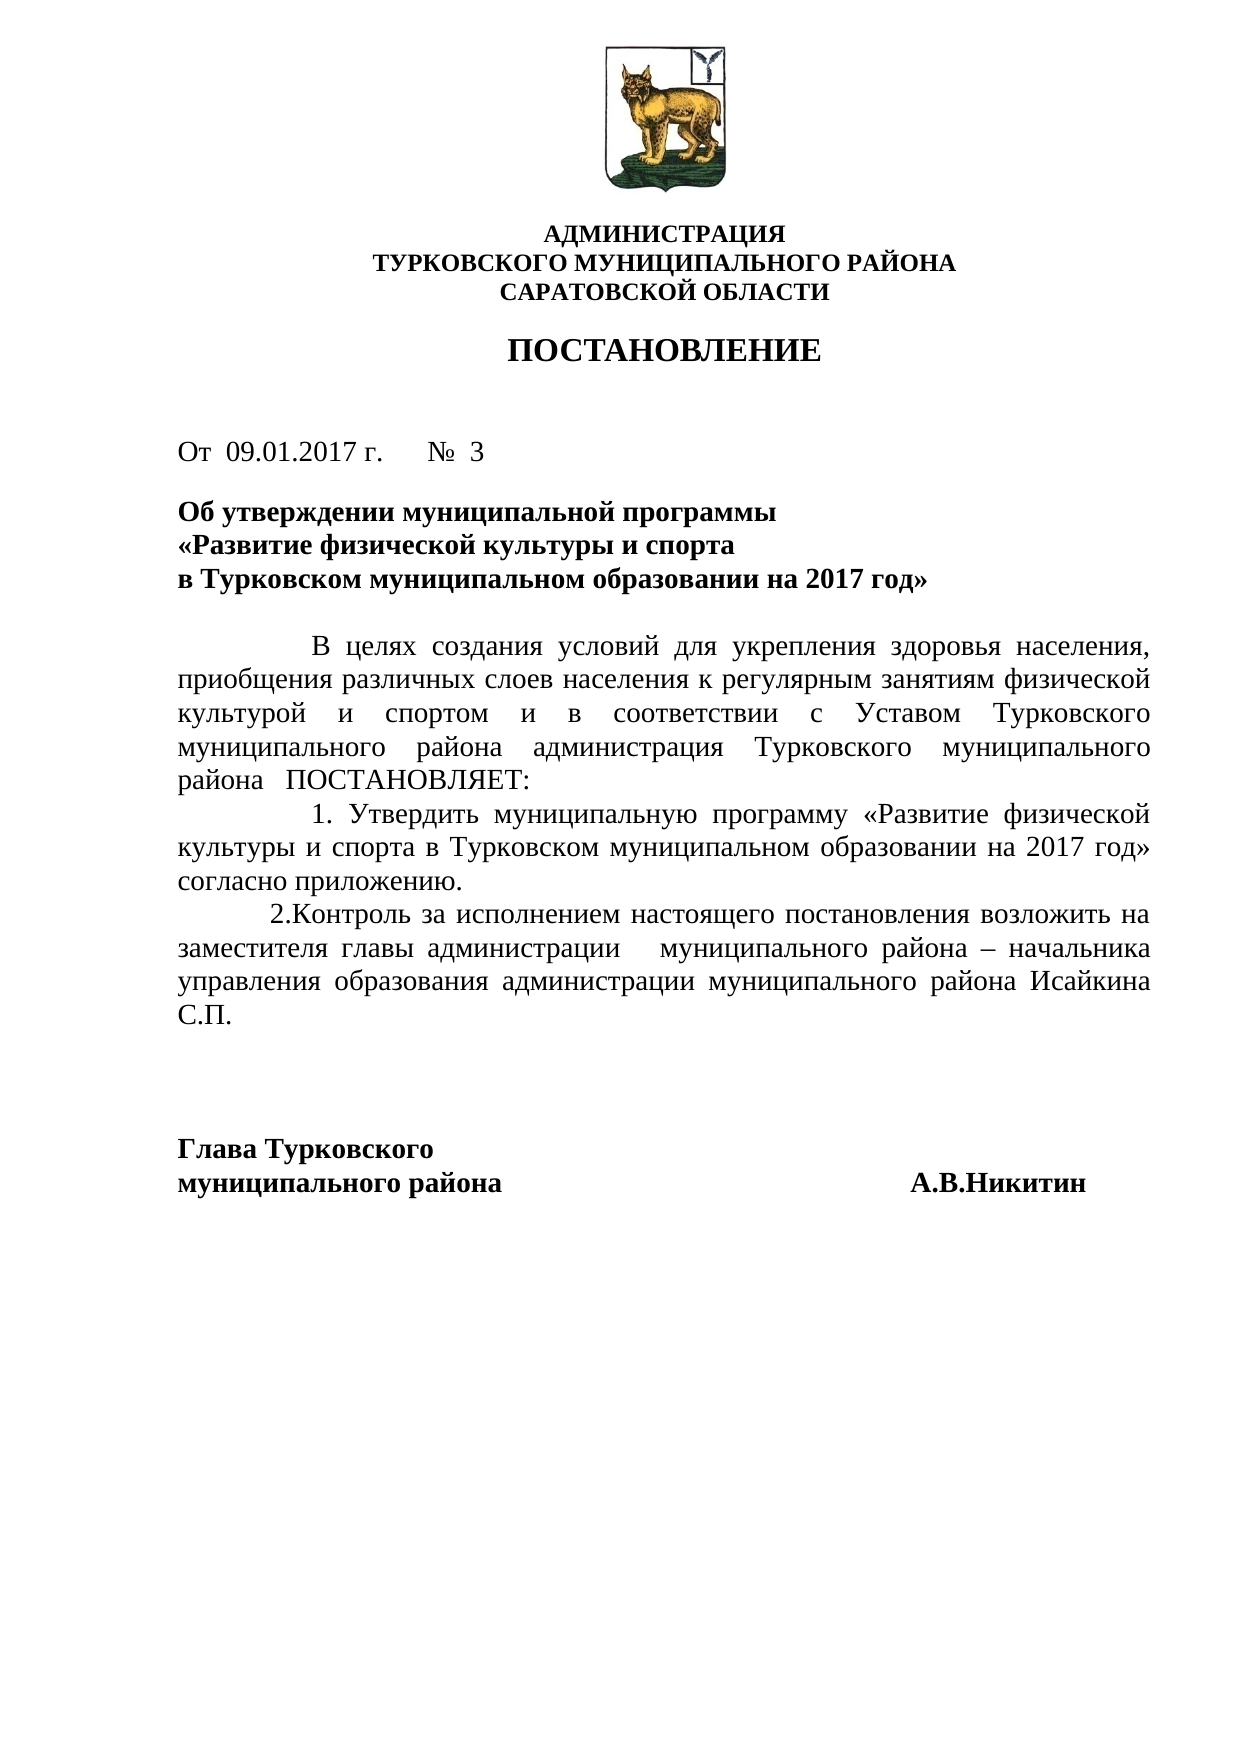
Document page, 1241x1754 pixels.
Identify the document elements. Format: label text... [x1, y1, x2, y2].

text «Развитие физической культуры и спорта [177, 527, 1152, 561]
title ПОСТАНОВЛЕНИЕ [177, 331, 1152, 369]
text Об утверждении муниципальной программы [177, 494, 1152, 527]
picture [602, 44, 727, 195]
text От 09.01.2017 г. № 3 [177, 434, 1152, 468]
text АДМИНИСТРАЦИЯ [177, 219, 1152, 248]
text 2.Контроль за исполнением настоящего постановления возложить на заместителя главы администрации муниципального района – начальника управления образования администрации муниципального района Исайкина С.П. [177, 896, 1152, 1031]
text В целях создания условий для укрепления здоровья населения, приобщения различных слоев населения к регулярным занятиям физической культурой и спортом и в соответствии с Уставом Турковского муниципального района администрация Турковского муниципального района ПОСТАНОВЛЯЕТ: [177, 628, 1152, 796]
text CАРАТОВСКОЙ ОБЛАСТИ [177, 277, 1152, 306]
text в Турковском муниципальном образовании на 2017 год» [177, 561, 1152, 594]
text муниципального района А.В.Никитин [177, 1165, 1152, 1198]
text ТУРКОВСКОГО МУНИЦИПАЛЬНОГО РАЙОНА [177, 248, 1152, 277]
text Глава Турковского [177, 1131, 1152, 1165]
text 1. Утвердить муниципальную программу «Развитие физической культуры и спорта в Турковском муниципальном образовании на 2017 год» согласно приложению. [177, 796, 1152, 896]
